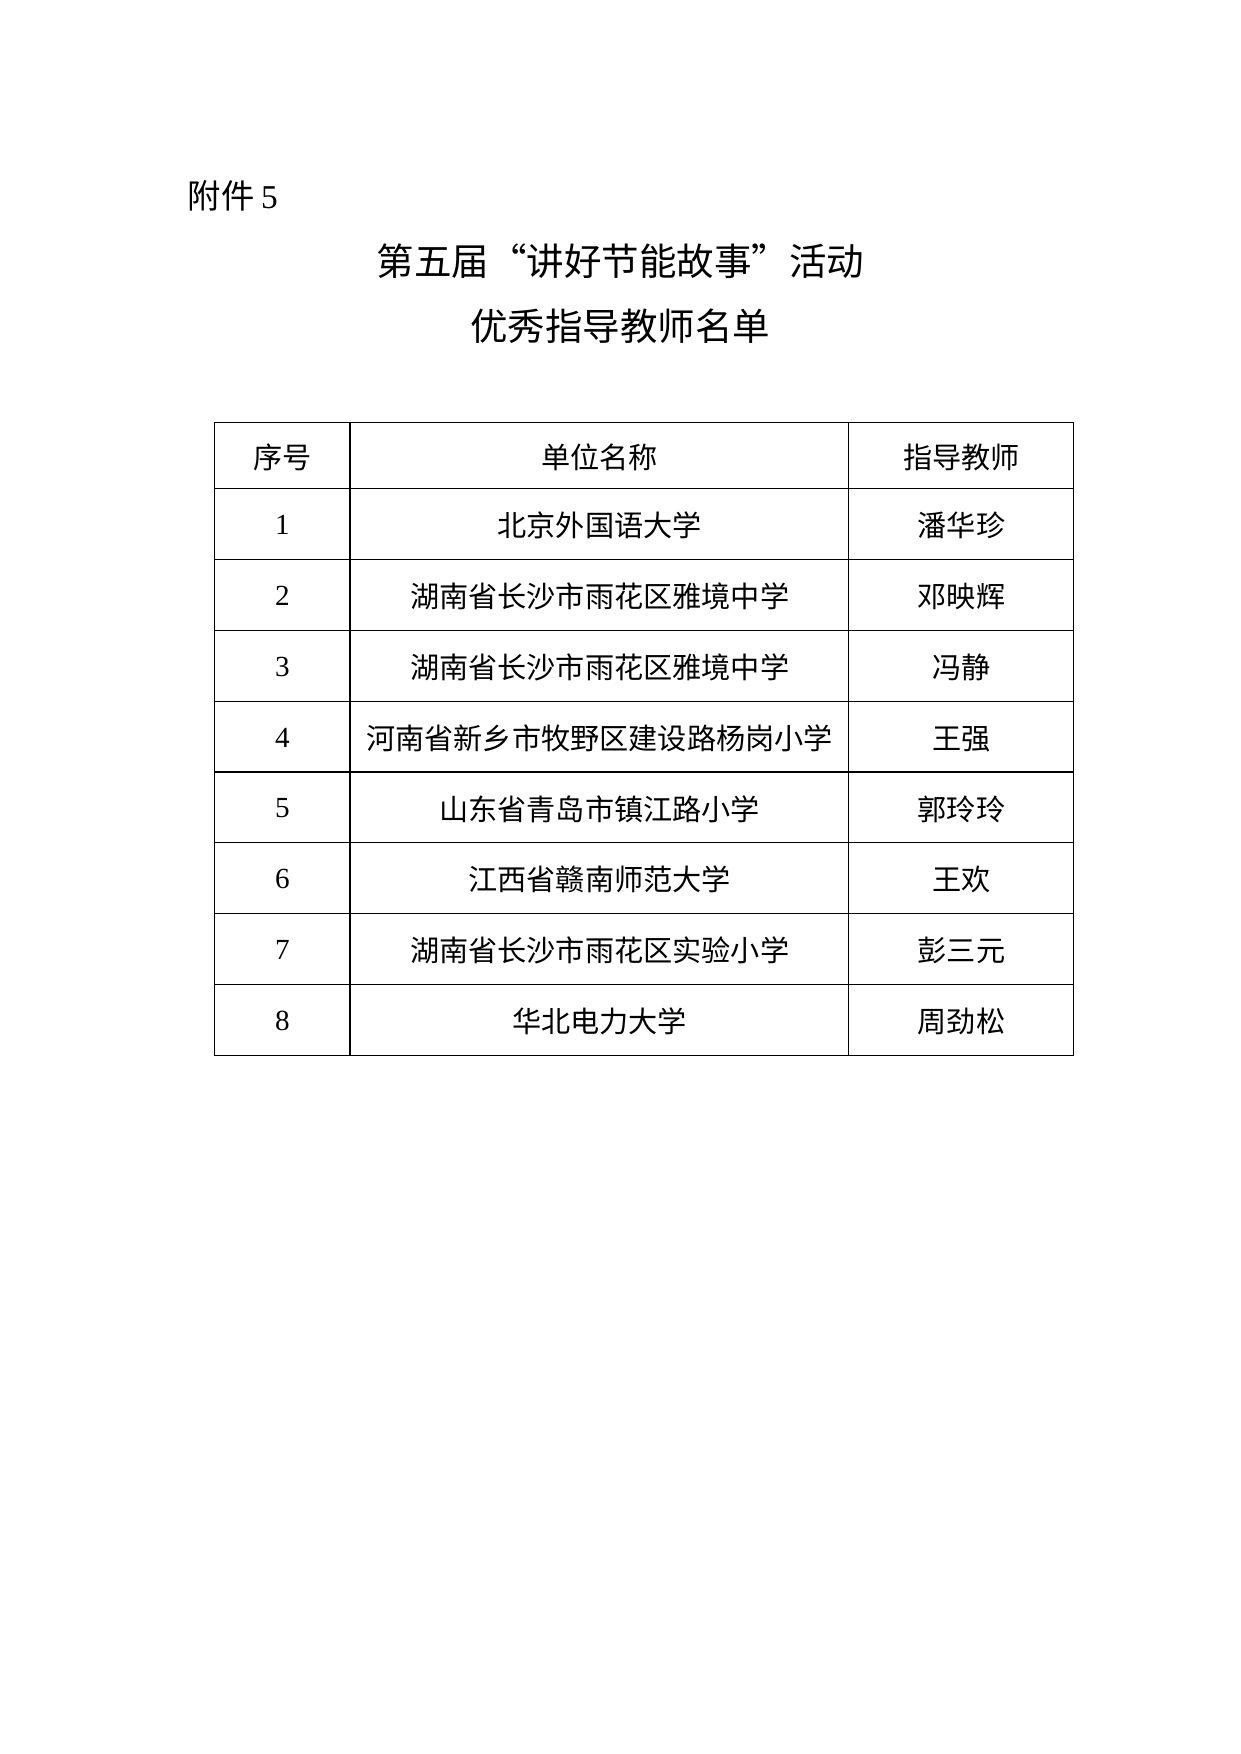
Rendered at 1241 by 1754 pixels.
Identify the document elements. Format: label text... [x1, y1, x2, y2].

table_cell 潘华珍 [849, 489, 1073, 559]
table_cell 5 [215, 773, 349, 842]
table_cell 冯静 [849, 631, 1073, 701]
table_cell 4 [215, 702, 349, 771]
table_cell 1 [215, 489, 349, 559]
table_cell 王欢 [849, 843, 1073, 913]
table_header 指导教师 [849, 423, 1073, 488]
table_cell 周劲松 [849, 985, 1073, 1055]
table_cell 华北电力大学 [351, 985, 848, 1055]
table_cell 2 [215, 560, 349, 630]
table_cell 6 [215, 843, 349, 913]
table_cell 郭玲玲 [849, 773, 1073, 842]
table_cell 江西省赣南师范大学 [351, 843, 848, 913]
table_cell 3 [215, 631, 349, 701]
table_cell 邓映辉 [849, 560, 1073, 630]
table_cell 河南省新乡市牧野区建设路杨岗小学 [351, 702, 848, 771]
table_cell 彭三元 [849, 914, 1073, 984]
text 优秀指导教师名单 [187, 292, 1053, 357]
text 第五届“讲好节能故事”活动 [187, 227, 1053, 292]
table_cell 北京外国语大学 [351, 489, 848, 559]
text 附件5 [187, 162, 1053, 227]
table_cell 8 [215, 985, 349, 1055]
table_header 单位名称 [351, 423, 848, 488]
table_cell 7 [215, 914, 349, 984]
table_cell 湖南省长沙市雨花区实验小学 [351, 914, 848, 984]
table_cell 王强 [849, 702, 1073, 771]
table_cell 山东省青岛市镇江路小学 [351, 773, 848, 842]
table_cell 湖南省长沙市雨花区雅境中学 [351, 560, 848, 630]
table_cell 湖南省长沙市雨花区雅境中学 [351, 631, 848, 701]
table_header 序号 [215, 423, 349, 488]
